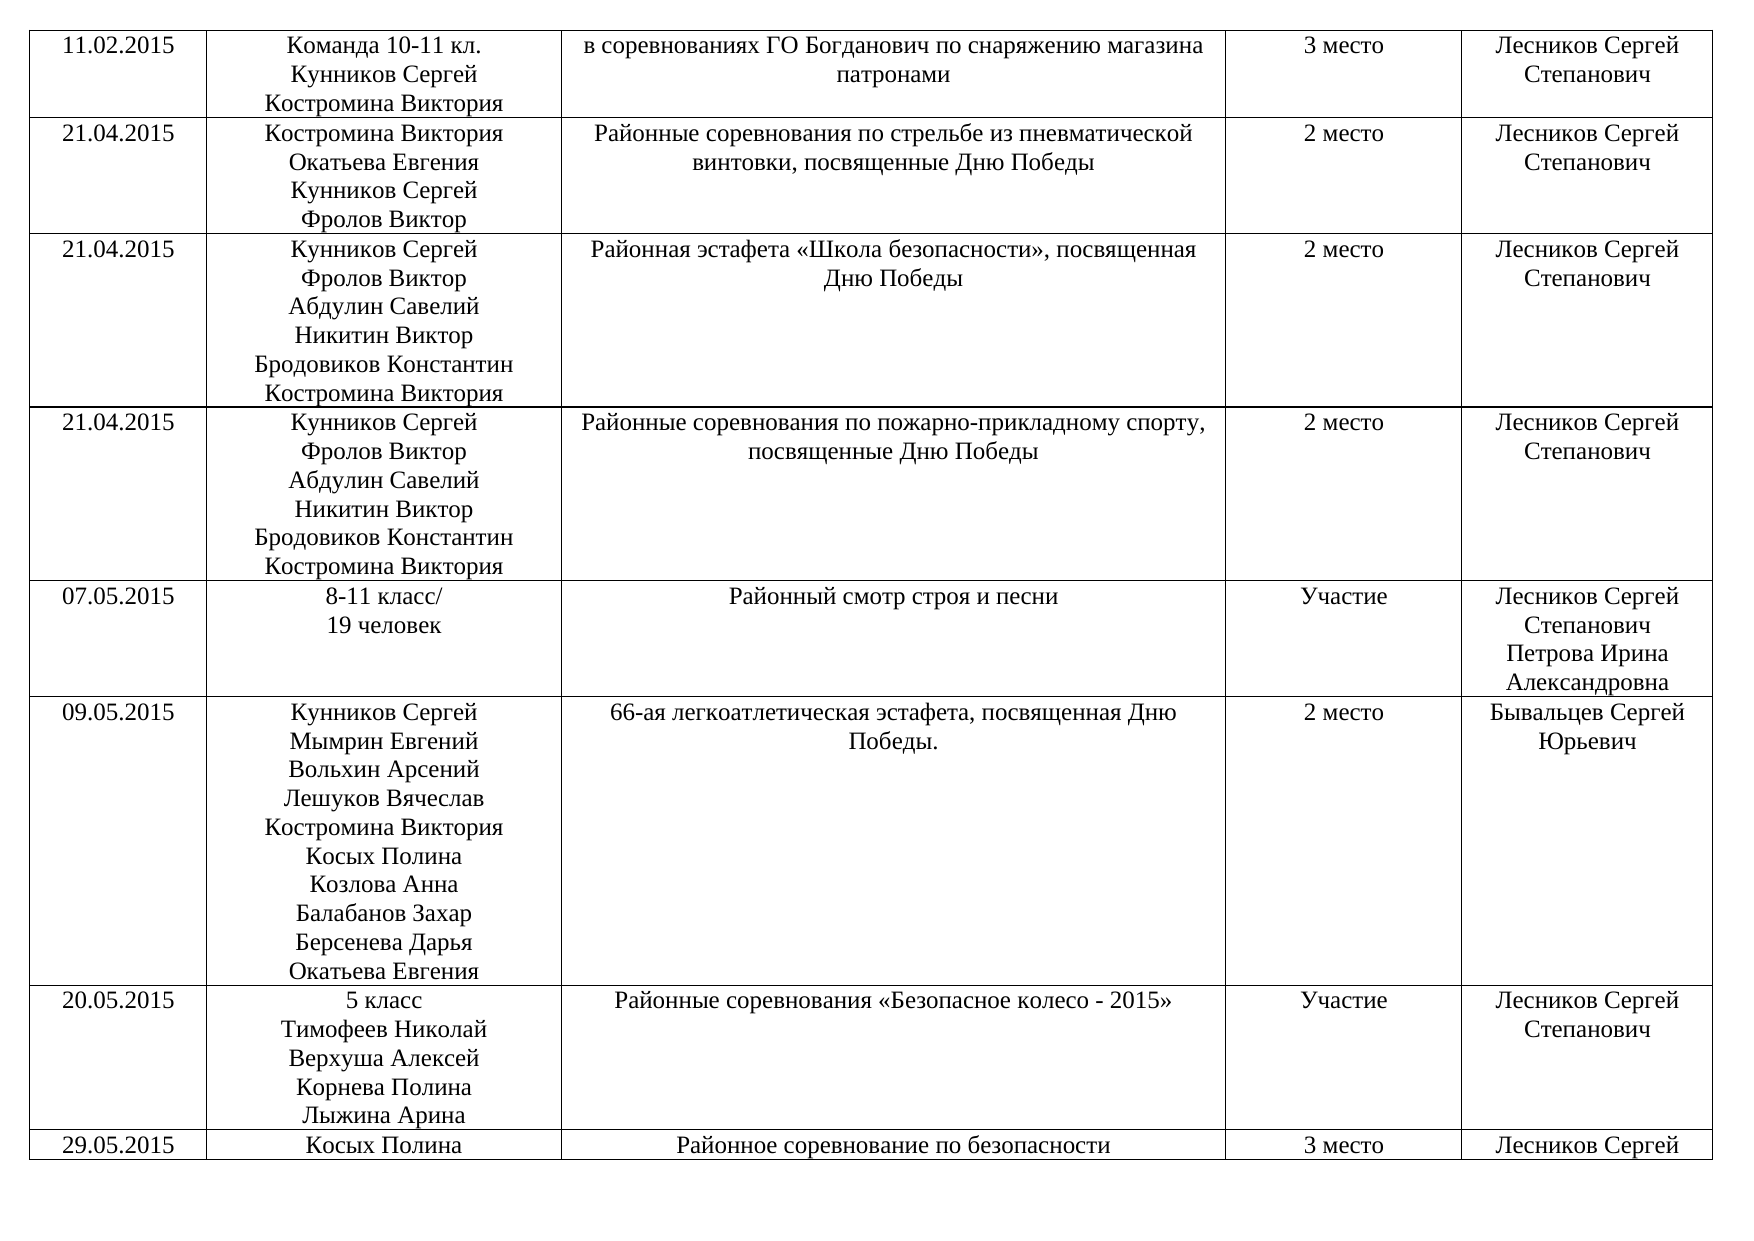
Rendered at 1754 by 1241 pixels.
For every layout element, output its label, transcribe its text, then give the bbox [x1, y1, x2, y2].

table_cell Районная эстафета «Школа безопасности», посвященная Дню Победы [562, 234, 1225, 406]
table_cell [1462, 31, 1712, 117]
table_cell Костромина Виктория Окатьева Евгения Кунников Сергей Фролов Виктор [207, 118, 561, 233]
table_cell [1462, 1130, 1712, 1159]
table_cell 8-11 класс/ 19 человек [207, 581, 561, 696]
table_cell Бывальцев Сергей Юрьевич [1462, 697, 1712, 984]
table_cell Лесников Сергей Степанович [1462, 234, 1712, 406]
table_cell 21.04.2015 [30, 118, 206, 233]
table_cell Участие [1226, 581, 1461, 696]
table_cell Лесников Сергей Степанович [1462, 986, 1712, 1129]
table_cell Лесников Сергей Степанович [1462, 408, 1712, 580]
table_cell 21.04.2015 [30, 408, 206, 580]
table_cell Кунников Сергей Фролов Виктор Абдулин Савелий Никитин Виктор Бродовиков Константин Костромина Виктория [207, 234, 561, 406]
table_cell Кунников Сергей Мымрин Евгений Вольхин Арсений Лешуков Вячеслав Костромина Виктория Косых Полина Козлова Анна Балабанов Захар Берсенева Дарья Окатьева Евгения [207, 697, 561, 984]
table_cell Лесников Сергей Степанович Петрова Ирина Александровна [1462, 581, 1712, 696]
table_cell Лесников Сергей Степанович [1462, 118, 1712, 233]
table_cell 09.05.2015 [30, 697, 206, 984]
table_cell Районные соревнования «Безопасное колесо - 2015» [562, 986, 1225, 1129]
table_cell 20.05.2015 [30, 986, 206, 1129]
table_cell в соревнованиях ГО Богданович по снаряжению магазина патронами [562, 31, 1225, 117]
table_cell 2 место [1226, 234, 1461, 406]
table_cell 11.02.2015 [30, 31, 206, 117]
table_cell Районные соревнования по пожарно-прикладному спорту, посвященные Дню Победы [562, 408, 1225, 580]
table_cell 5 класс Тимофеев Николай Верхуша Алексей Корнева Полина Лыжина Арина [207, 986, 561, 1129]
table_cell 3 место [1226, 31, 1461, 117]
table_cell 07.05.2015 [30, 581, 206, 696]
table_cell 2 место [1226, 118, 1461, 233]
table_cell 66-ая легкоатлетическая эстафета, посвященная Дню Победы. [562, 697, 1225, 984]
table_cell Районный смотр строя и песни [562, 581, 1225, 696]
table_cell Команда 10-11 кл. Кунников Сергей Костромина Виктория [207, 31, 561, 117]
table_cell 21.04.2015 [30, 234, 206, 406]
table_cell Кунников Сергей Фролов Виктор Абдулин Савелий Никитин Виктор Бродовиков Константин Костромина Виктория [207, 408, 561, 580]
table_cell Участие [1226, 986, 1461, 1129]
table_cell 3 место [1226, 1130, 1461, 1159]
table_cell 2 место [1226, 697, 1461, 984]
table_cell 2 место [1226, 408, 1461, 580]
table_cell 29.05.2015 [30, 1130, 206, 1159]
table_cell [207, 1130, 561, 1159]
table_cell Районные соревнования по стрельбе из пневматической винтовки, посвященные Дню Победы [562, 118, 1225, 233]
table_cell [562, 1130, 1225, 1159]
